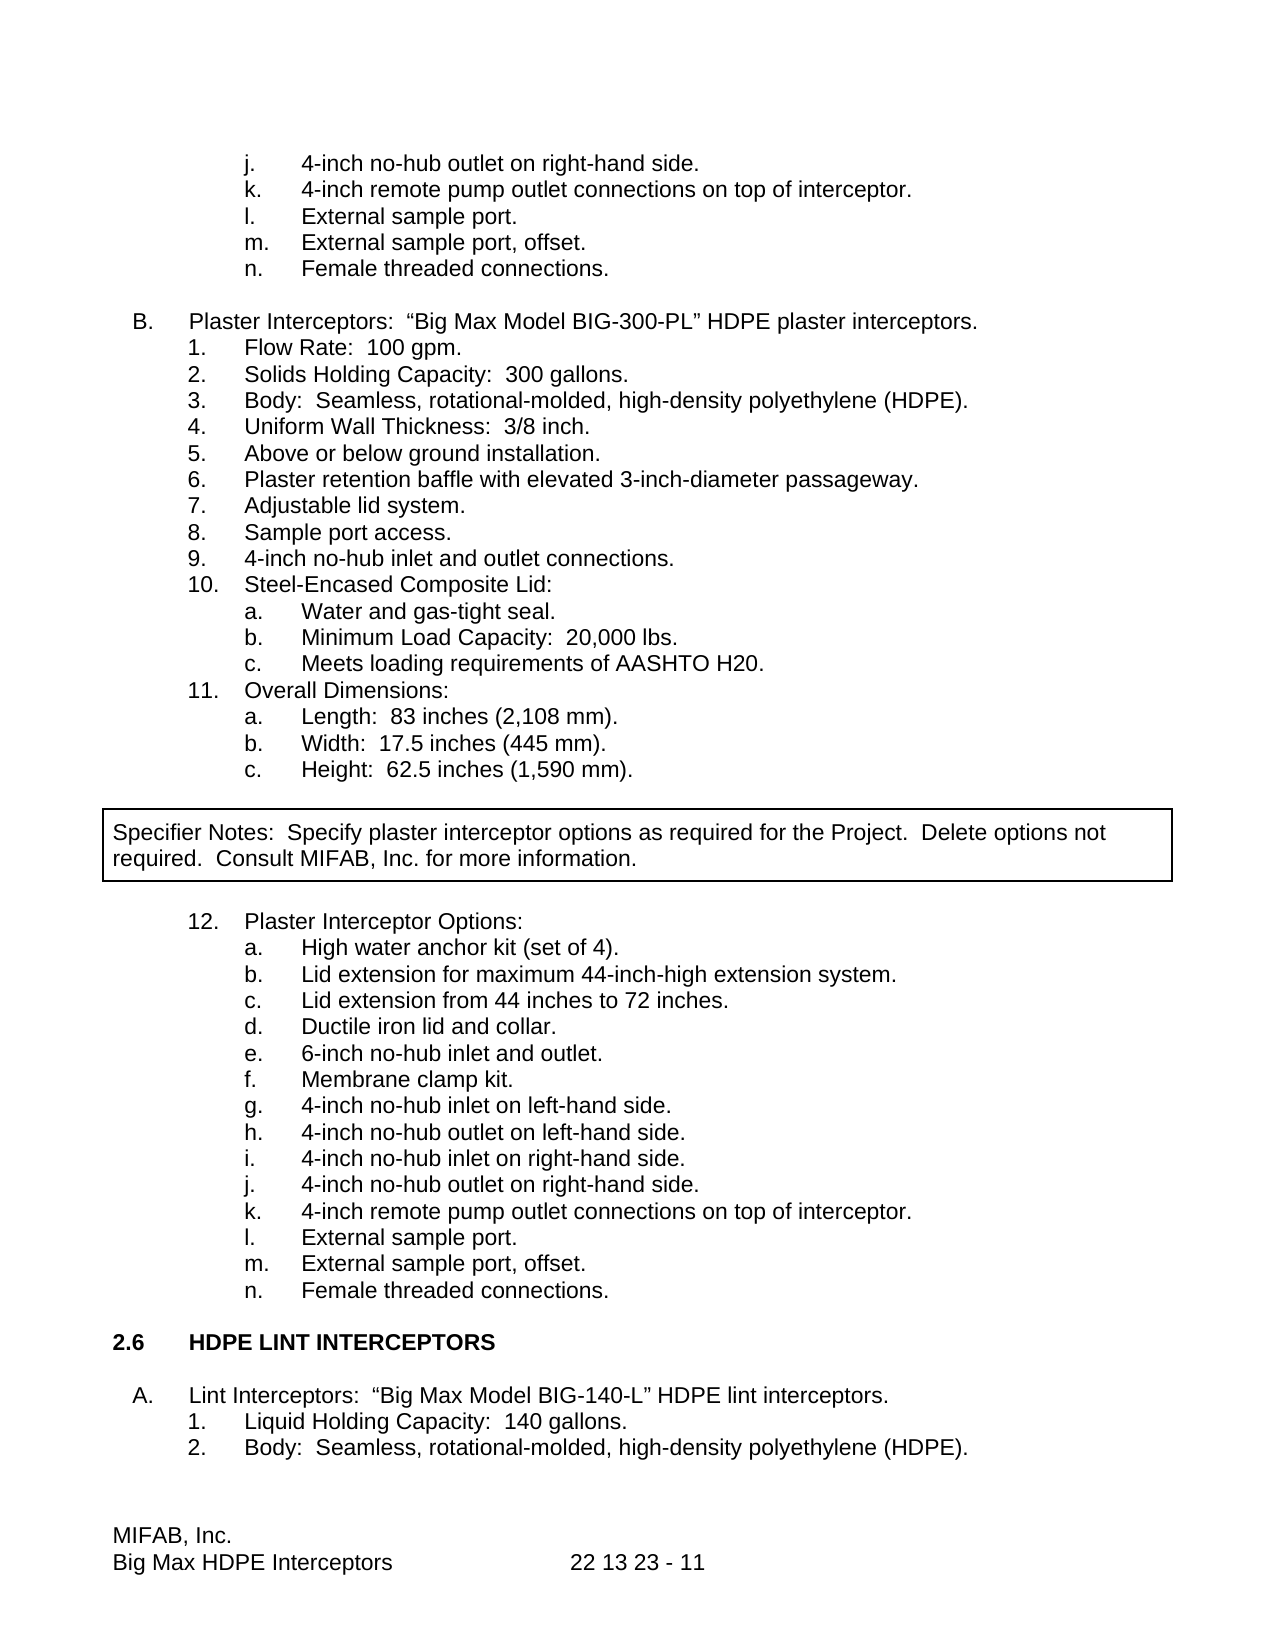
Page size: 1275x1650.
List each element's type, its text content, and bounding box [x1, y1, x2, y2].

subtitle 6-inch no-hub inlet and outlet. [244, 1039, 1162, 1066]
subtitle Above or below ground installation. [187, 439, 1162, 466]
subtitle Solids Holding Capacity: 300 gallons. [187, 361, 1162, 387]
subtitle 4-inch no-hub inlet on left-hand side. [244, 1092, 1162, 1119]
subtitle Membrane clamp kit. [244, 1066, 1162, 1092]
subtitle Plaster Interceptors: “Big Max Model BIG-300-PL” HDPE plaster interceptors. [132, 308, 1162, 334]
subtitle Flow Rate: 100 gpm. [187, 334, 1162, 361]
subtitle 4-inch no-hub inlet on right-hand side. [244, 1145, 1162, 1171]
subtitle Meets loading requirements of AASHTO H20. [244, 650, 1162, 677]
subtitle Lid extension from 44 inches to 72 inches. [244, 987, 1162, 1013]
subtitle High water anchor kit (set of 4). [244, 934, 1162, 961]
subtitle 4-inch remote pump outlet connections on top of interceptor. [244, 1198, 1162, 1224]
subtitle External sample port, offset. [244, 229, 1162, 255]
subtitle Body: Seamless, rotational-molded, high-density polyethylene (HDPE). [187, 387, 1162, 413]
subtitle Overall Dimensions: [187, 677, 1162, 703]
subtitle 4-inch no-hub outlet on right-hand side. [244, 1171, 1162, 1198]
subtitle Body: Seamless, rotational-molded, high-density polyethylene (HDPE). [187, 1434, 1162, 1461]
subtitle 4-inch no-hub outlet on left-hand side. [244, 1119, 1162, 1145]
subtitle Ductile iron lid and collar. [244, 1013, 1162, 1039]
subtitle 4-inch no-hub outlet on right-hand side. [244, 150, 1162, 176]
subtitle 4-inch remote pump outlet connections on top of interceptor. [244, 176, 1162, 203]
subtitle Liquid Holding Capacity: 140 gallons. [187, 1408, 1162, 1434]
subtitle External sample port. [244, 203, 1162, 229]
subtitle External sample port. [244, 1224, 1162, 1250]
subtitle Water and gas-tight seal. [244, 598, 1162, 624]
subtitle Adjustable lid system. [187, 492, 1162, 519]
subtitle Plaster Interceptor Options: [187, 908, 1162, 934]
subtitle Female threaded connections. [244, 255, 1162, 282]
subtitle Length: 83 inches (2,108 mm). [244, 703, 1162, 729]
subtitle Width: 17.5 inches (445 mm). [244, 729, 1162, 756]
subtitle Female threaded connections. [244, 1277, 1162, 1303]
text Specifier Notes: Specify plaster interceptor options as required for the Project. Delete options not required. Consult MIFAB, Inc. for more information. [104, 810, 1171, 880]
subtitle HDPE LINT INTERCEPTORS [112, 1329, 1162, 1356]
subtitle External sample port, offset. [244, 1250, 1162, 1277]
subtitle Plaster retention baffle with elevated 3-inch-diameter passageway. [187, 466, 1162, 492]
subtitle Lint Interceptors: “Big Max Model BIG-140-L” HDPE lint interceptors. [132, 1382, 1162, 1408]
subtitle Steel-Encased Composite Lid: [187, 571, 1162, 598]
subtitle Height: 62.5 inches (1,590 mm). [244, 756, 1162, 782]
subtitle Uniform Wall Thickness: 3/8 inch. [187, 413, 1162, 439]
subtitle 4-inch no-hub inlet and outlet connections. [187, 545, 1162, 571]
subtitle Sample port access. [187, 519, 1162, 545]
subtitle Lid extension for maximum 44-inch-high extension system. [244, 961, 1162, 987]
subtitle Minimum Load Capacity: 20,000 lbs. [244, 624, 1162, 650]
